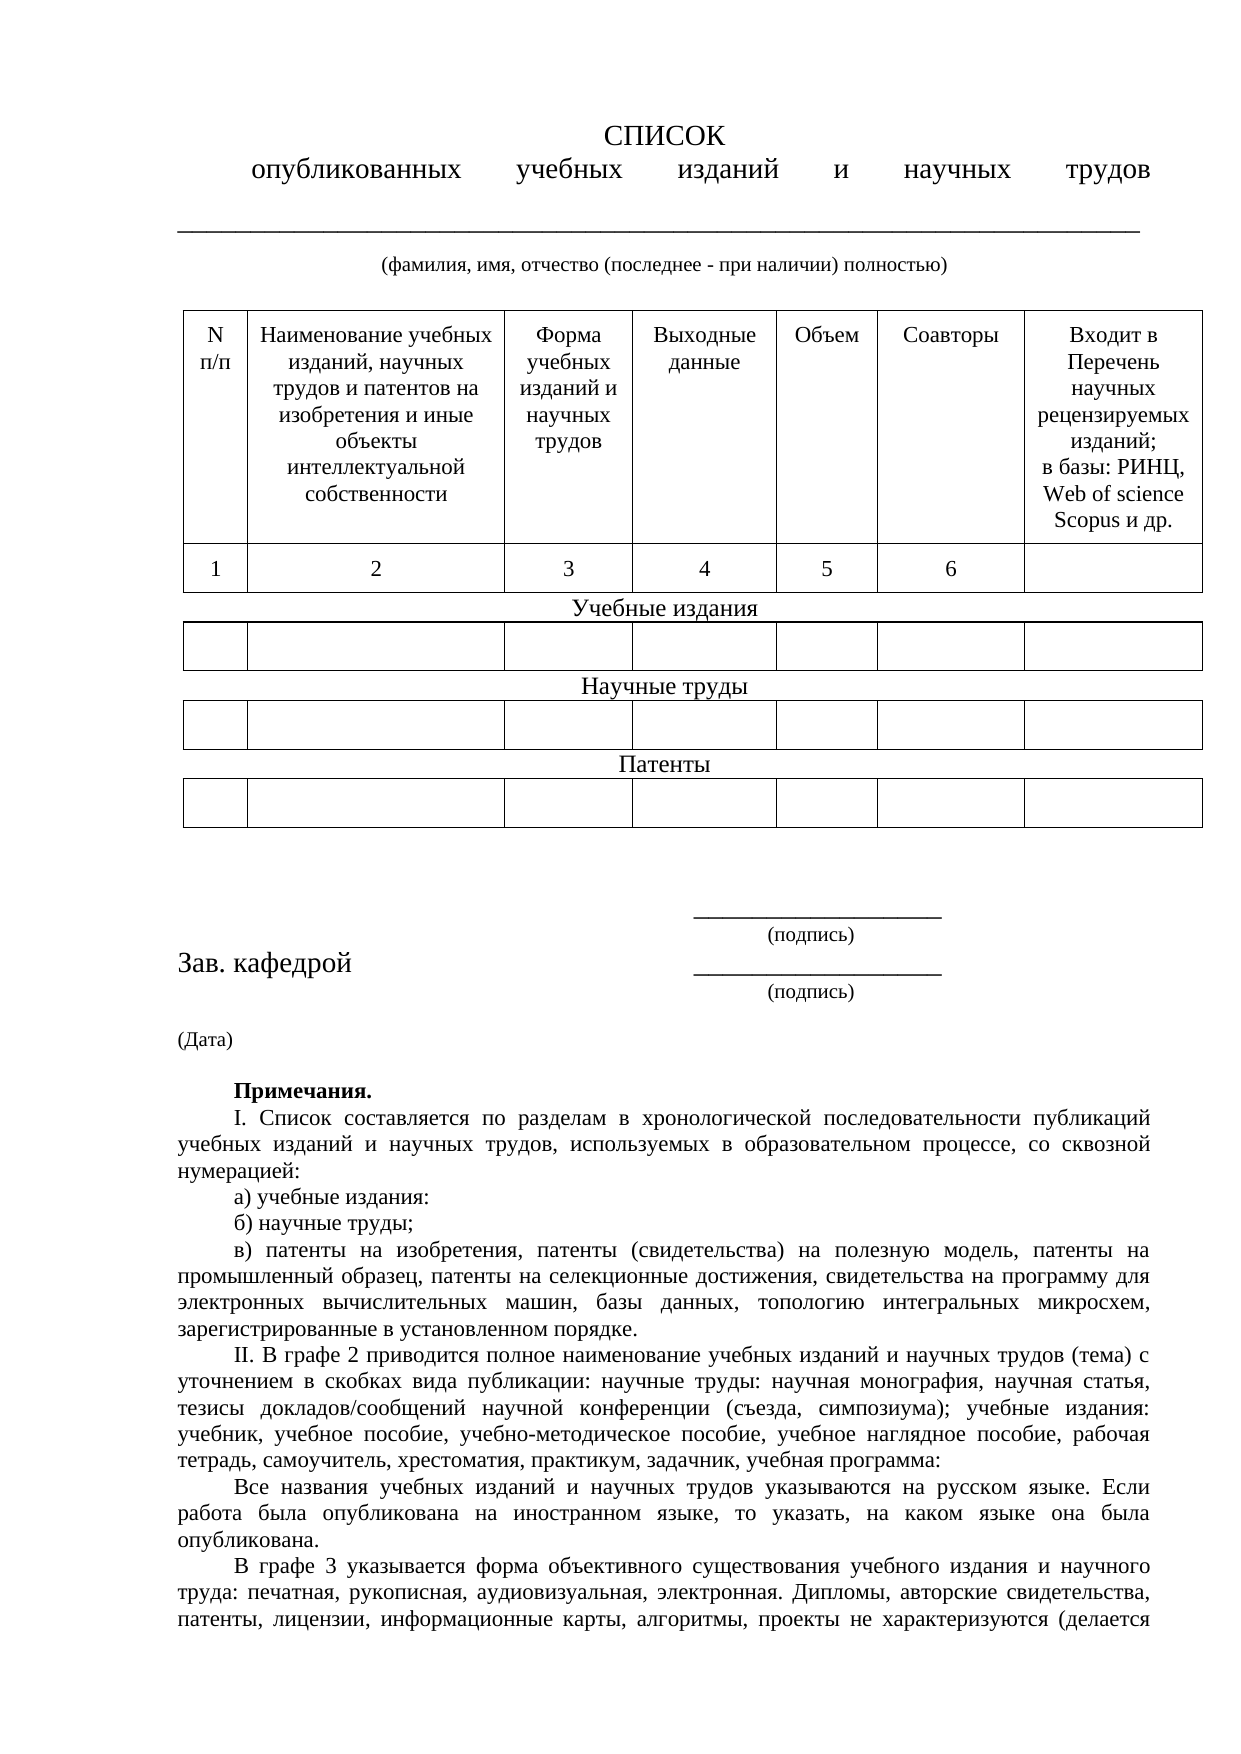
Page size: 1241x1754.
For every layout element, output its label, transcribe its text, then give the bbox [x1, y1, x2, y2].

text а) учебные издания: [177, 1183, 1152, 1209]
table_header [248, 701, 504, 748]
table_header [633, 779, 776, 827]
table_header Форма учебных изданий и научных трудов [505, 311, 632, 543]
text Учебные издания [177, 593, 1152, 621]
table_cell 6 [878, 544, 1024, 592]
table_cell 1 [184, 544, 247, 592]
text _________________ [620, 888, 1152, 921]
table_header [505, 779, 632, 827]
table_header [1025, 701, 1202, 748]
table_header [248, 623, 504, 670]
table_header [633, 623, 776, 670]
text (Дата) [177, 1027, 1152, 1051]
table_header Объем [777, 311, 877, 543]
text (подпись) [177, 979, 1152, 1003]
table_header [248, 779, 504, 827]
table_header N п/п [184, 311, 247, 543]
text (подпись) [177, 921, 1152, 946]
text Все названия учебных изданий и научных трудов указываются на русском языке. Если работа была опубликована на иностранном языке, то указать, на каком языке она была опубликована. [177, 1473, 1152, 1552]
table_header [505, 623, 632, 670]
table_header [633, 701, 776, 748]
text б) научные труды; [177, 1209, 1152, 1236]
text Патенты [177, 749, 1152, 778]
table_header [184, 701, 247, 748]
table_cell 3 [505, 544, 632, 592]
table_cell 4 [633, 544, 776, 592]
table_header [1025, 779, 1202, 827]
table_header [1025, 623, 1202, 670]
table_header [878, 701, 1024, 748]
text СПИСОК [177, 118, 1152, 152]
table_header [878, 779, 1024, 827]
text Примечания. [177, 1078, 1152, 1104]
text опубликованных учебных изданий и научных трудов __________________________________________________________________ [177, 152, 1152, 236]
table_header Наименование учебных изданий, научных трудов и патентов на изобретения и иные объекты интеллектуальной собственности [248, 311, 504, 543]
table_header Входит в Перечень научных рецензируемых изданий; в базы: РИНЦ, Web of science Scopus и др. [1025, 311, 1202, 543]
table_header [777, 779, 877, 827]
table_header [878, 623, 1024, 670]
text (фамилия, имя, отчество (последнее - при наличии) полностью) [177, 252, 1152, 276]
table_cell [1025, 544, 1202, 592]
table_header [777, 701, 877, 748]
text II. В графе 2 приводится полное наименование учебных изданий и научных трудов (тема) с уточнением в скобках вида публикации: научные труды: научная монография, научная статья, тезисы докладов/сообщений научной конференции (съезда, симпозиума); учебные издания: учебник, учебное пособие, учебно-методическое пособие, учебное наглядное пособие, рабочая тетрадь, самоучитель, хрестоматия, практикум, задачник, учебная программа: [177, 1341, 1152, 1473]
table_header [777, 623, 877, 670]
table_header [184, 779, 247, 827]
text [177, 1552, 1152, 1631]
table_header [184, 623, 247, 670]
table_header [505, 701, 632, 748]
text в) патенты на изобретения, патенты (свидетельства) на полезную модель, патенты на промышленный образец, патенты на селекционные достижения, свидетельства на программу для электронных вычислительных машин, базы данных, топологию интегральных микросхем, зарегистрированные в установленном порядке. [177, 1236, 1152, 1341]
text I. Список составляется по разделам в хронологической последовательности публикаций учебных изданий и научных трудов, используемых в образовательном процессе, со сквозной нумерацией: [177, 1104, 1152, 1183]
table_header Соавторы [878, 311, 1024, 543]
table_cell 2 [248, 544, 504, 592]
text Научные труды [177, 671, 1152, 700]
table_header Выходные данные [633, 311, 776, 543]
text Зав. кафедрой _________________ [177, 946, 1152, 979]
table_cell 5 [777, 544, 877, 592]
